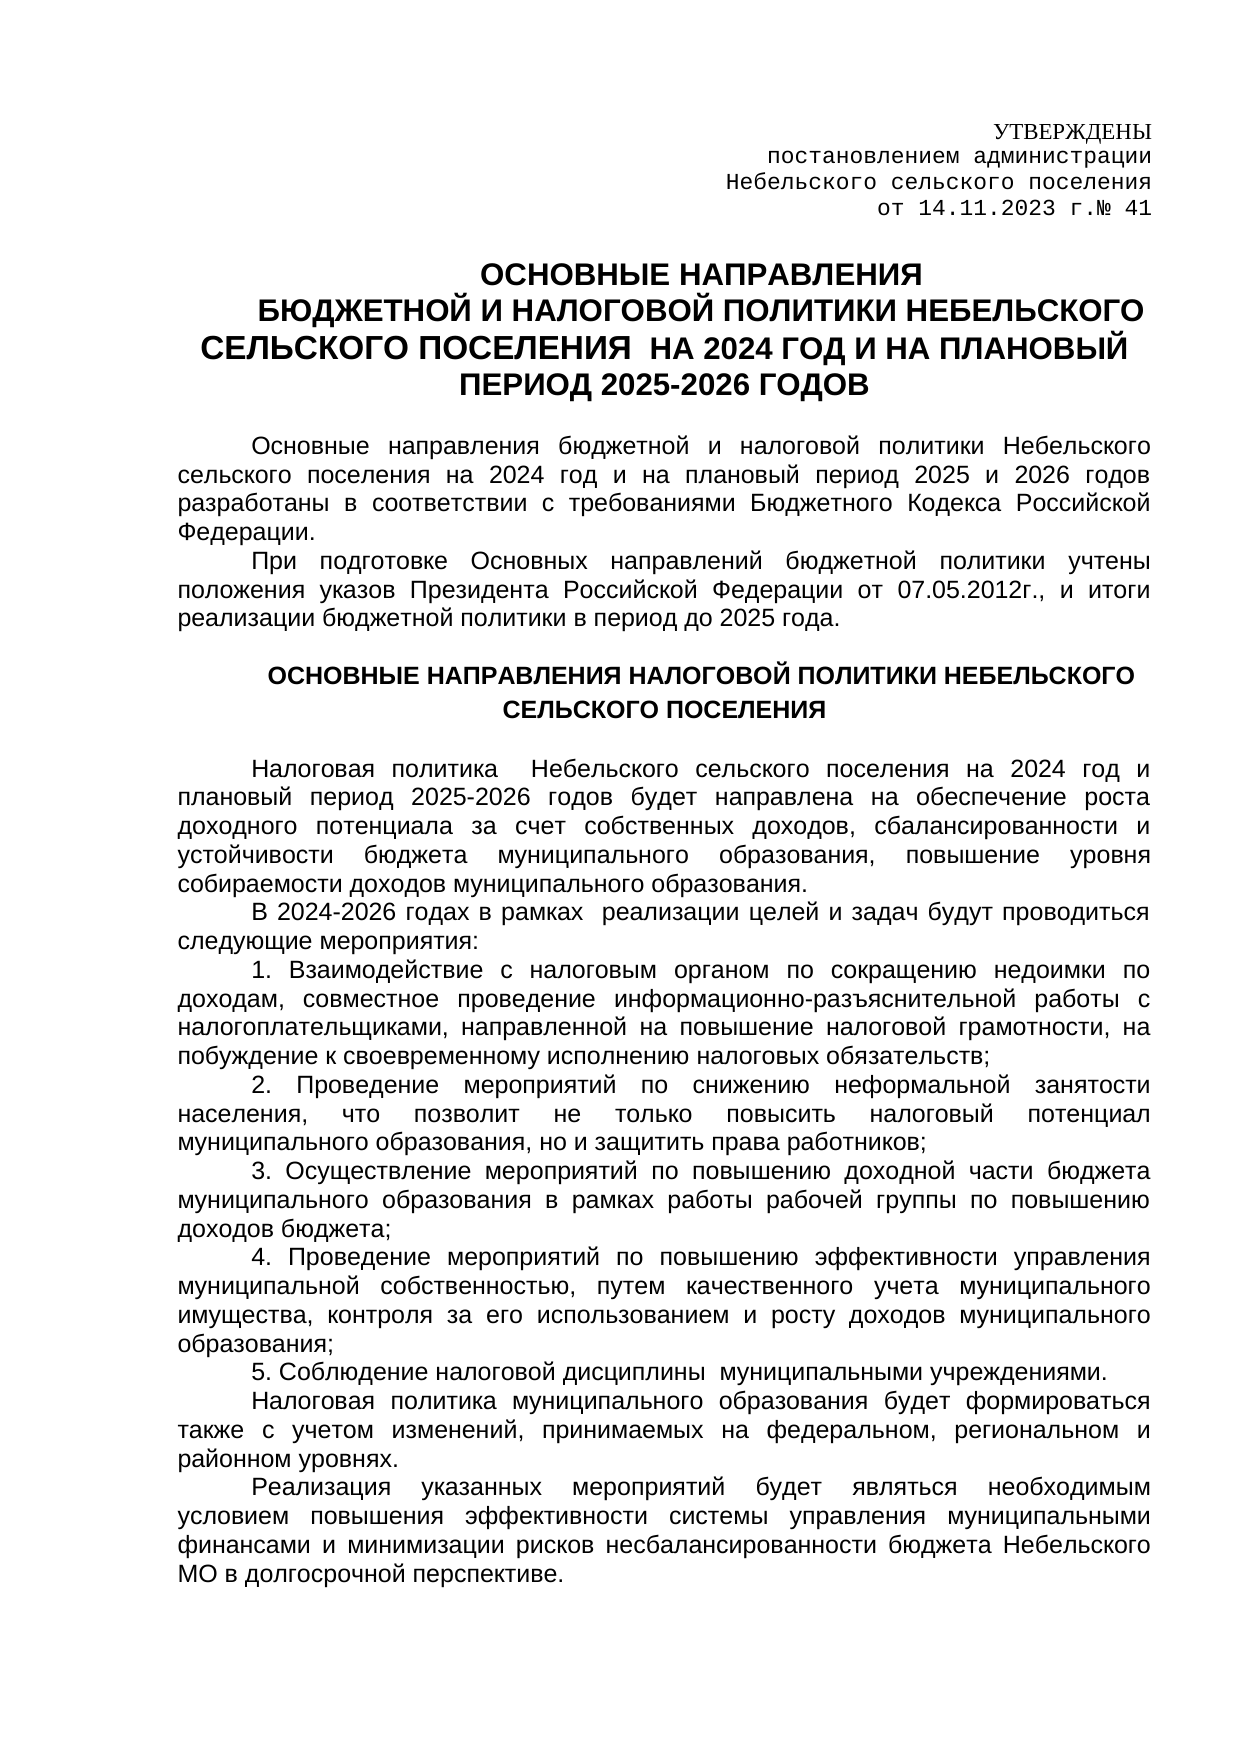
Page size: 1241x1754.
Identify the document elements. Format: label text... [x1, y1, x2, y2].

text Основные направления бюджетной и налоговой политики Небельского сельского поселения на 2024 год и на плановый период 2025 и 2026 годов разработаны в соответствии с требованиями Бюджетного Кодекса Российской Федерации. [177, 431, 1152, 546]
text 3. Осуществление мероприятий по повышению доходной части бюджета муниципального образования в рамках работы рабочей группы по повышению доходов бюджета; [177, 1156, 1152, 1242]
text 2. Проведение мероприятий по снижению неформальной занятости населения, что позволит не только повысить налоговый потенциал муниципального образования, но и защитить права работников; [177, 1070, 1152, 1156]
text ОСНОВНЫЕ НАПРАВЛЕНИЯ [177, 256, 1152, 292]
text постановлением администрации [177, 144, 1152, 170]
text В 2024-2026 годах в рамках реализации целей и задач будут проводиться следующие мероприятия: [177, 897, 1152, 955]
text Налоговая политика муниципального образования будет формироваться также с учетом изменений, принимаемых на федеральном, региональном и районном уровнях. [177, 1386, 1152, 1472]
text При подготовке Основных направлений бюджетной политики учтены положения указов Президента Российской Федерации от 07.05.2012г., и итоги реализации бюджетной политики в период до 2025 года. [177, 546, 1152, 632]
text от 14.11.2023 г.№ 41 [177, 196, 1152, 222]
text Реализация указанных мероприятий будет являться необходимым условием повышения эффективности системы управления муниципальными финансами и минимизации рисков несбалансированности бюджета Небельского МО в долгосрочной перспективе. [177, 1472, 1152, 1587]
text Небельского сельского поселения [177, 170, 1152, 196]
text 1. Взаимодействие с налоговым органом по сокращению недоимки по доходам, совместное проведение информационно-разъяснительной работы с налогоплательщиками, направленной на повышение налоговой грамотности, на побуждение к своевременному исполнению налоговых обязательств; [177, 955, 1152, 1070]
text 5. Соблюдение налоговой дисциплины муниципальными учреждениями. [177, 1357, 1152, 1386]
text ОСНОВНЫЕ НАПРАВЛЕНИЯ НАЛОГОВОЙ ПОЛИТИКИ НЕБЕЛЬСКОГО СЕЛЬСКОГО ПОСЕЛЕНИЯ [177, 661, 1152, 726]
text БЮДЖЕТНОЙ И НАЛОГОВОЙ ПОЛИТИКИ НЕБЕЛЬСКОГО СЕЛЬСКОГО ПОСЕЛЕНИЯ НА 2024 ГОД И НА ПЛАНОВЫЙ ПЕРИОД 2025-2026 ГОДОВ [177, 292, 1152, 402]
text Налоговая политика Небельского сельского поселения на 2024 год и плановый период 2025-2026 годов будет направлена на обеспечение роста доходного потенциала за счет собственных доходов, сбалансированности и устойчивости бюджета муниципального образования, повышение уровня собираемости доходов муниципального образования. [177, 753, 1152, 897]
text 4. Проведение мероприятий по повышению эффективности управления муниципальной собственностью, путем качественного учета муниципального имущества, контроля за его использованием и росту доходов муниципального образования; [177, 1242, 1152, 1357]
text УТВЕРЖДЕНЫ [177, 118, 1152, 144]
